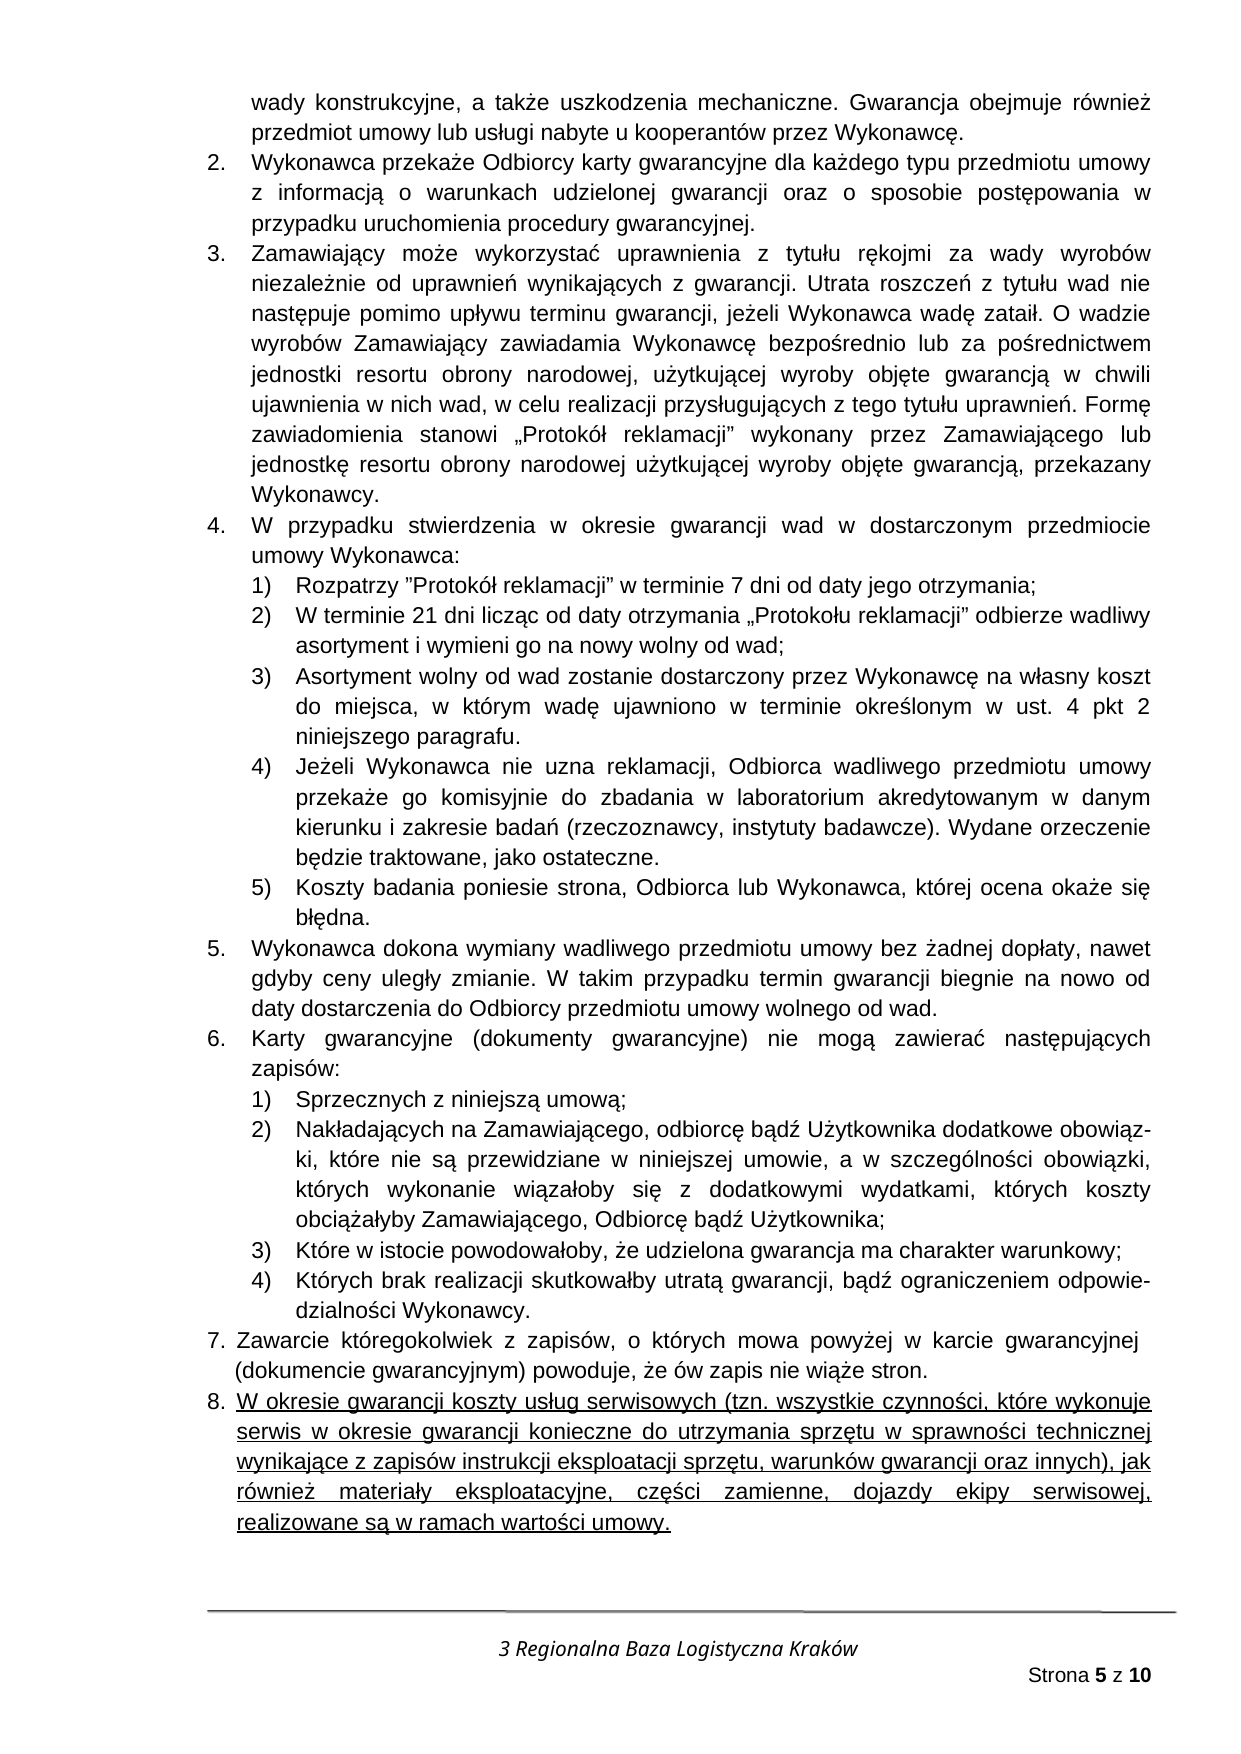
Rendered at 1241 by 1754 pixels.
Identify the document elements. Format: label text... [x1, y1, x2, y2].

list Asortyment wolny od wad zostanie dostarczony przez Wykonawcę na własny koszt do miejsca, w którym wadę ujawniono w terminie określonym w ust. 4 pkt 2 niniejszego paragrafu. [251, 663, 1152, 749]
list Których brak realizacji skutkowałby utratą gwarancji, bądź ograniczeniem odpowie-dzialności Wykonawcy. [251, 1267, 1152, 1323]
list W okresie gwarancji koszty usług serwisowych (tzn. wszystkie czynności, które wykonuje serwis w okresie gwarancji konieczne do utrzymania sprzętu w sprawności technicznej wynikające z zapisów instrukcji eksploatacji sprzętu, warunków gwarancji oraz innych), jak również materiały eksploatacyjne, części zamienne, dojazdy ekipy serwisowej, realizowane są w ramach wartości umowy. [207, 1388, 1152, 1535]
list Rozpatrzy ”Protokół reklamacji” w terminie 7 dni od daty jego otrzymania; [251, 572, 1152, 598]
list W terminie 21 dni licząc od daty otrzymania „Protokołu reklamacji” odbierze wadliwy asortyment i wymieni go na nowy wolny od wad; [251, 602, 1152, 659]
list Wykonawca przekaże Odbiorcy karty gwarancyjne dla każdego typu przedmiotu umowy z informacją o warunkach udzielonej gwarancji oraz o sposobie postępowania w przypadku uruchomienia procedury gwarancyjnej. [207, 149, 1152, 236]
list Zamawiający może wykorzystać uprawnienia z tytułu rękojmi za wady wyrobów niezależnie od uprawnień wynikających z gwarancji. Utrata roszczeń z tytułu wad nie następuje pomimo upływu terminu gwarancji, jeżeli Wykonawca wadę zataił. O wadzie wyrobów Zamawiający zawiadamia Wykonawcę bezpośrednio lub za pośrednictwem jednostki resortu obrony narodowej, użytkującej wyroby objęte gwarancją w chwili ujawnienia w nich wad, w celu realizacji przysługujących z tego tytułu uprawnień. Formę zawiadomienia stanowi „Protokół reklamacji” wykonany przez Zamawiającego lub jednostkę resortu obrony narodowej użytkującej wyroby objęte gwarancją, przekazany Wykonawcy. [207, 240, 1152, 508]
list Sprzecznych z niniejszą umową; [251, 1086, 1152, 1112]
list Koszty badania poniesie strona, Odbiorca lub Wykonawca, której ocena okaże się błędna. [251, 874, 1152, 931]
picture [206, 1610, 1179, 1617]
list Nakładających na Zamawiającego, odbiorcę bądź Użytkownika dodatkowe obowiąz-ki, które nie są przewidziane w niniejszej umowie, a w szczególności obowiązki, których wykonanie wiązałoby się z dodatkowymi wydatkami, których koszty obciążałyby Zamawiającego, Odbiorcę bądź Użytkownika; [251, 1116, 1152, 1233]
list Które w istocie powodowałoby, że udzielona gwarancja ma charakter warunkowy; [251, 1237, 1152, 1263]
list W przypadku stwierdzenia w okresie gwarancji wad w dostarczonym przedmiocie umowy Wykonawca: [207, 512, 1152, 568]
list Wykonawca dokona wymiany wadliwego przedmiotu umowy bez żadnej dopłaty, nawet gdyby ceny uległy zmianie. W takim przypadku termin gwarancji biegnie na nowo od daty dostarczenia do Odbiorcy przedmiotu umowy wolnego od wad. [207, 934, 1152, 1021]
list Zawarcie któregokolwiek z zapisów, o których mowa powyżej w karcie gwarancyjnej (dokumencie gwarancyjnym) powoduje, że ów zapis nie wiąże stron. [207, 1327, 1152, 1384]
list Karty gwarancyjne (dokumenty gwarancyjne) nie mogą zawierać następujących zapisów: [207, 1025, 1152, 1082]
list Jeżeli Wykonawca nie uzna reklamacji, Odbiorca wadliwego przedmiotu umowy przekaże go komisyjnie do zbadania w laboratorium akredytowanym w danym kierunku i zakresie badań (rzeczoznawcy, instytuty badawcze). Wydane orzeczenie będzie traktowane, jako ostateczne. [251, 753, 1152, 870]
